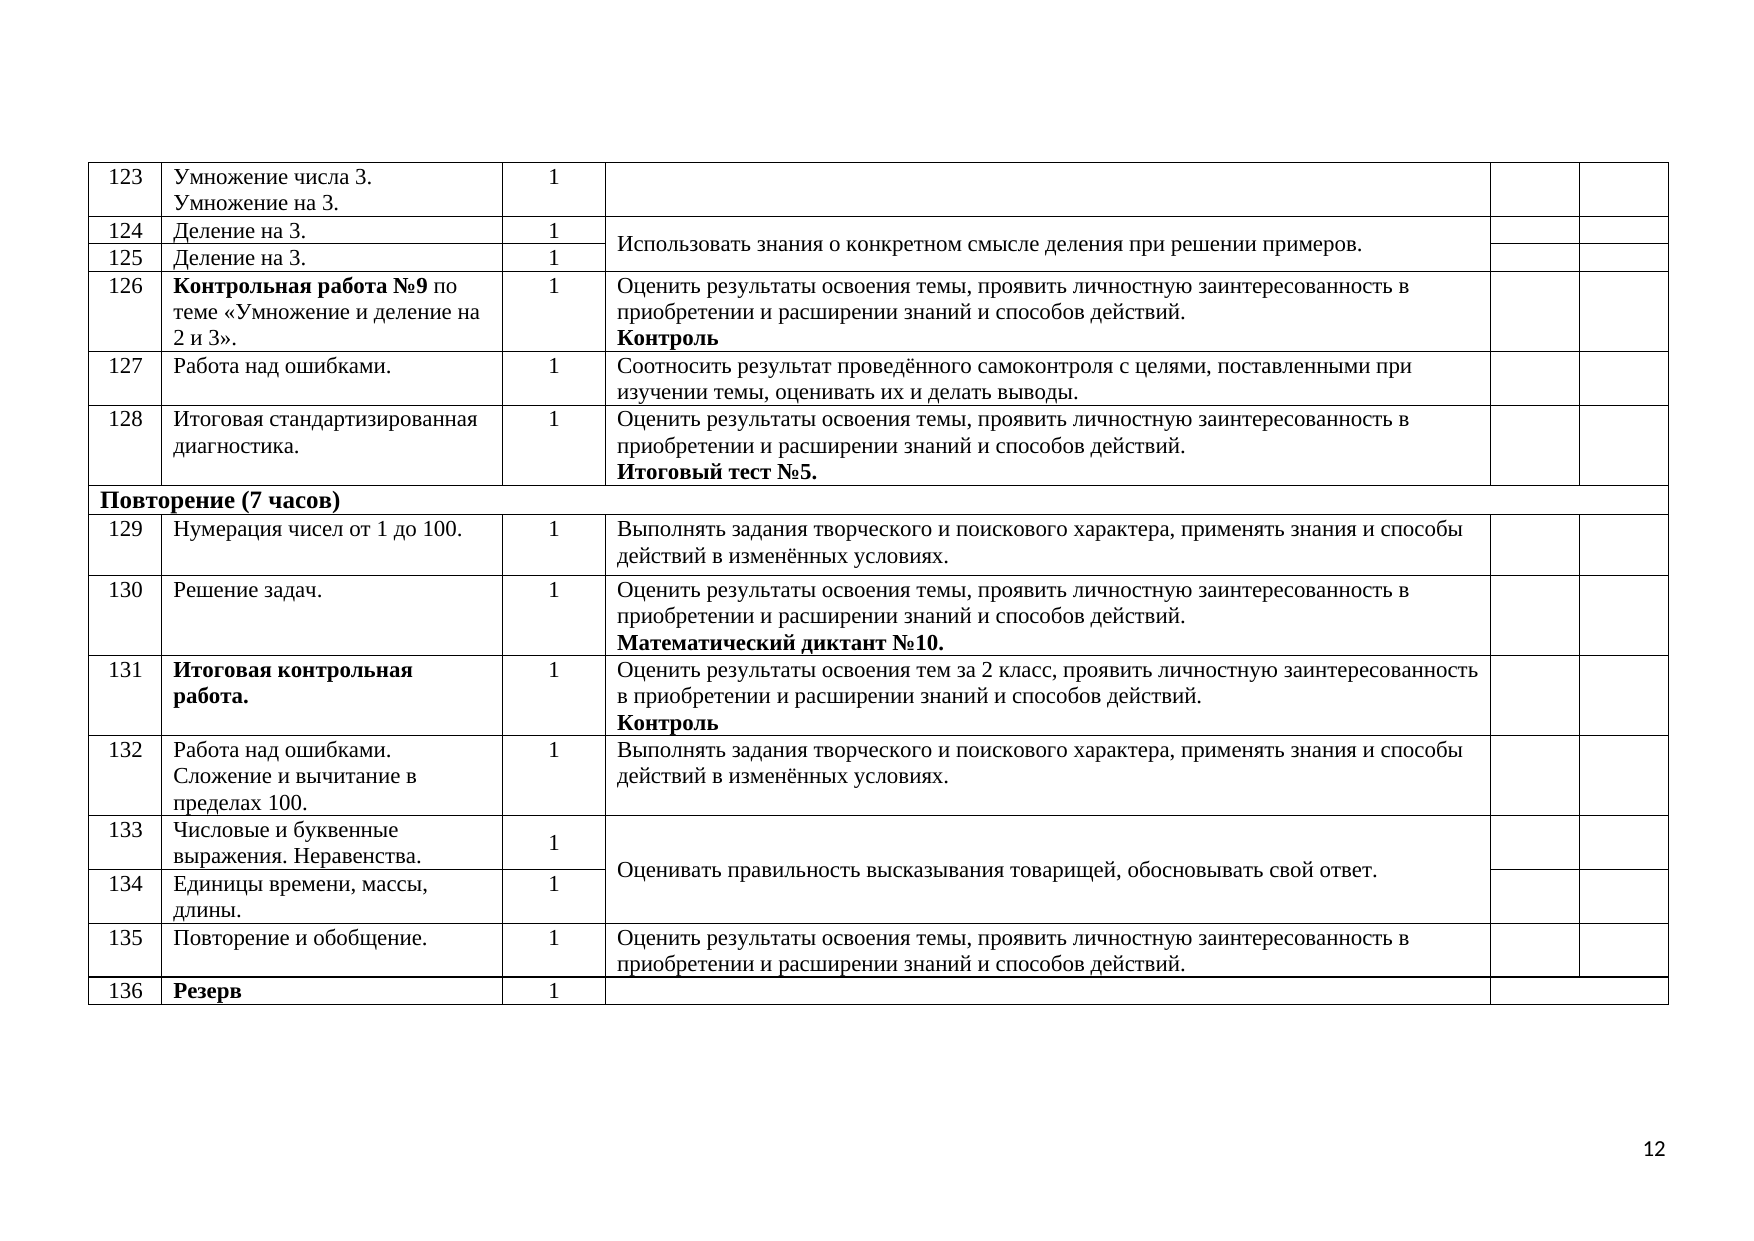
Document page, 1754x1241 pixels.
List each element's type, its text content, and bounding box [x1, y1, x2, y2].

table_cell 1 [503, 515, 605, 575]
table_cell Использовать знания о конкретном смысле деления при решении примеров. [606, 217, 1490, 271]
table_cell [1580, 816, 1668, 869]
table_cell 1 [503, 244, 605, 271]
table_cell 1 [503, 924, 605, 976]
table_cell [1580, 656, 1668, 735]
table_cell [162, 163, 502, 216]
table_cell Работа над ошибками. Сложение и вычитание в пределах 100. [162, 736, 502, 815]
table_cell [1491, 352, 1579, 404]
table_cell 128 [89, 406, 161, 484]
table_cell [1580, 244, 1668, 271]
table_cell Единицы времени, массы, длины. [162, 870, 502, 923]
table_cell 129 [89, 515, 161, 575]
table_cell [1580, 576, 1668, 655]
table_cell 133 [89, 816, 161, 869]
table_cell 1 [503, 163, 605, 216]
table_cell Итоговая контрольная работа. [162, 656, 502, 735]
table_cell [1491, 272, 1579, 351]
table_cell 1 [503, 576, 605, 655]
table_cell Оценить результаты освоения темы, проявить личностную заинтересованность в приобретении и расширении знаний и способов действий. Итоговый тест №5. [606, 406, 1490, 484]
table_cell [1491, 163, 1579, 216]
table_cell [1491, 406, 1579, 484]
table_cell Работа над ошибками. [162, 352, 502, 404]
table_cell Контрольная работа №9 по теме «Умножение и деление на 2 и 3». [162, 272, 502, 351]
table_cell Итоговая стандартизированная диагностика. [162, 406, 502, 484]
table_cell 1 [503, 978, 605, 1004]
table_cell 127 [89, 352, 161, 404]
table_cell [1580, 163, 1668, 216]
table_cell [1491, 217, 1579, 243]
table_cell 124 [89, 217, 161, 243]
table_cell [1580, 406, 1668, 484]
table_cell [606, 163, 1490, 216]
table_cell [1491, 244, 1579, 271]
table_cell [1491, 515, 1579, 575]
table_cell [1580, 352, 1668, 404]
table_cell 1 [503, 217, 605, 243]
table_cell [1580, 924, 1668, 976]
table_cell Решение задач. [162, 576, 502, 655]
table_cell [1580, 217, 1668, 243]
table_cell 1 [503, 406, 605, 484]
table_cell [1491, 656, 1579, 735]
table_cell 1 [503, 736, 605, 815]
table_cell 1 [503, 272, 605, 351]
table_cell 131 [89, 656, 161, 735]
table_cell 134 [89, 870, 161, 923]
table_cell Оценить результаты освоения тем за 2 класс, проявить личностную заинтересованность в приобретении и расширении знаний и способов действий. Контроль [606, 656, 1490, 735]
table_cell 1 [503, 656, 605, 735]
table_cell 135 [89, 924, 161, 976]
table_cell 126 [89, 272, 161, 351]
table_cell [1580, 870, 1668, 923]
table_cell Резерв [162, 978, 502, 1004]
table_cell 123 [89, 163, 161, 216]
table_cell Выполнять задания творческого и поискового характера, применять знания и способы действий в изменённых условиях. [606, 736, 1490, 815]
table_cell [1580, 736, 1668, 815]
table_cell 1 [503, 870, 605, 923]
table_cell Числовые и буквенные выражения. Неравенства. [162, 816, 502, 869]
table_cell [1491, 816, 1579, 869]
table_cell [1491, 576, 1579, 655]
table_cell 136 [89, 978, 161, 1004]
table_cell 1 [503, 816, 605, 869]
table_cell Оценить результаты освоения темы, проявить личностную заинтересованность в приобретении и расширении знаний и способов действий. Контроль [606, 272, 1490, 351]
table_cell Оценить результаты освоения темы, проявить личностную заинтересованность в приобретении и расширении знаний и способов действий. [606, 924, 1490, 976]
table_cell Нумерация чисел от 1 до 100. [162, 515, 502, 575]
table_cell Повторение и обобщение. [162, 924, 502, 976]
table_cell [1491, 978, 1668, 1004]
table_cell [1491, 870, 1579, 923]
table_cell Деление на 3. [162, 244, 502, 271]
table_cell [1491, 924, 1579, 976]
table_cell [1580, 515, 1668, 575]
table_cell [606, 978, 1490, 1004]
table_cell Деление на 3. [162, 217, 502, 243]
table_cell Соотносить результат проведённого самоконтроля с целями, поставленными при изучении темы, оценивать их и делать выводы. [606, 352, 1490, 404]
table_cell 1 [503, 352, 605, 404]
table_cell 130 [89, 576, 161, 655]
table_cell 132 [89, 736, 161, 815]
table_cell [1491, 736, 1579, 815]
table_cell Повторение (7 часов) [89, 486, 1668, 514]
table_cell [1580, 272, 1668, 351]
table_cell 125 [89, 244, 161, 271]
table_cell Оценить результаты освоения темы, проявить личностную заинтересованность в приобретении и расширении знаний и способов действий. Математический диктант №10. [606, 576, 1490, 655]
table_cell Выполнять задания творческого и поискового характера, применять знания и способы действий в изменённых условиях. [606, 515, 1490, 575]
table_cell Оценивать правильность высказывания товарищей, обосновывать свой ответ. [606, 816, 1490, 923]
